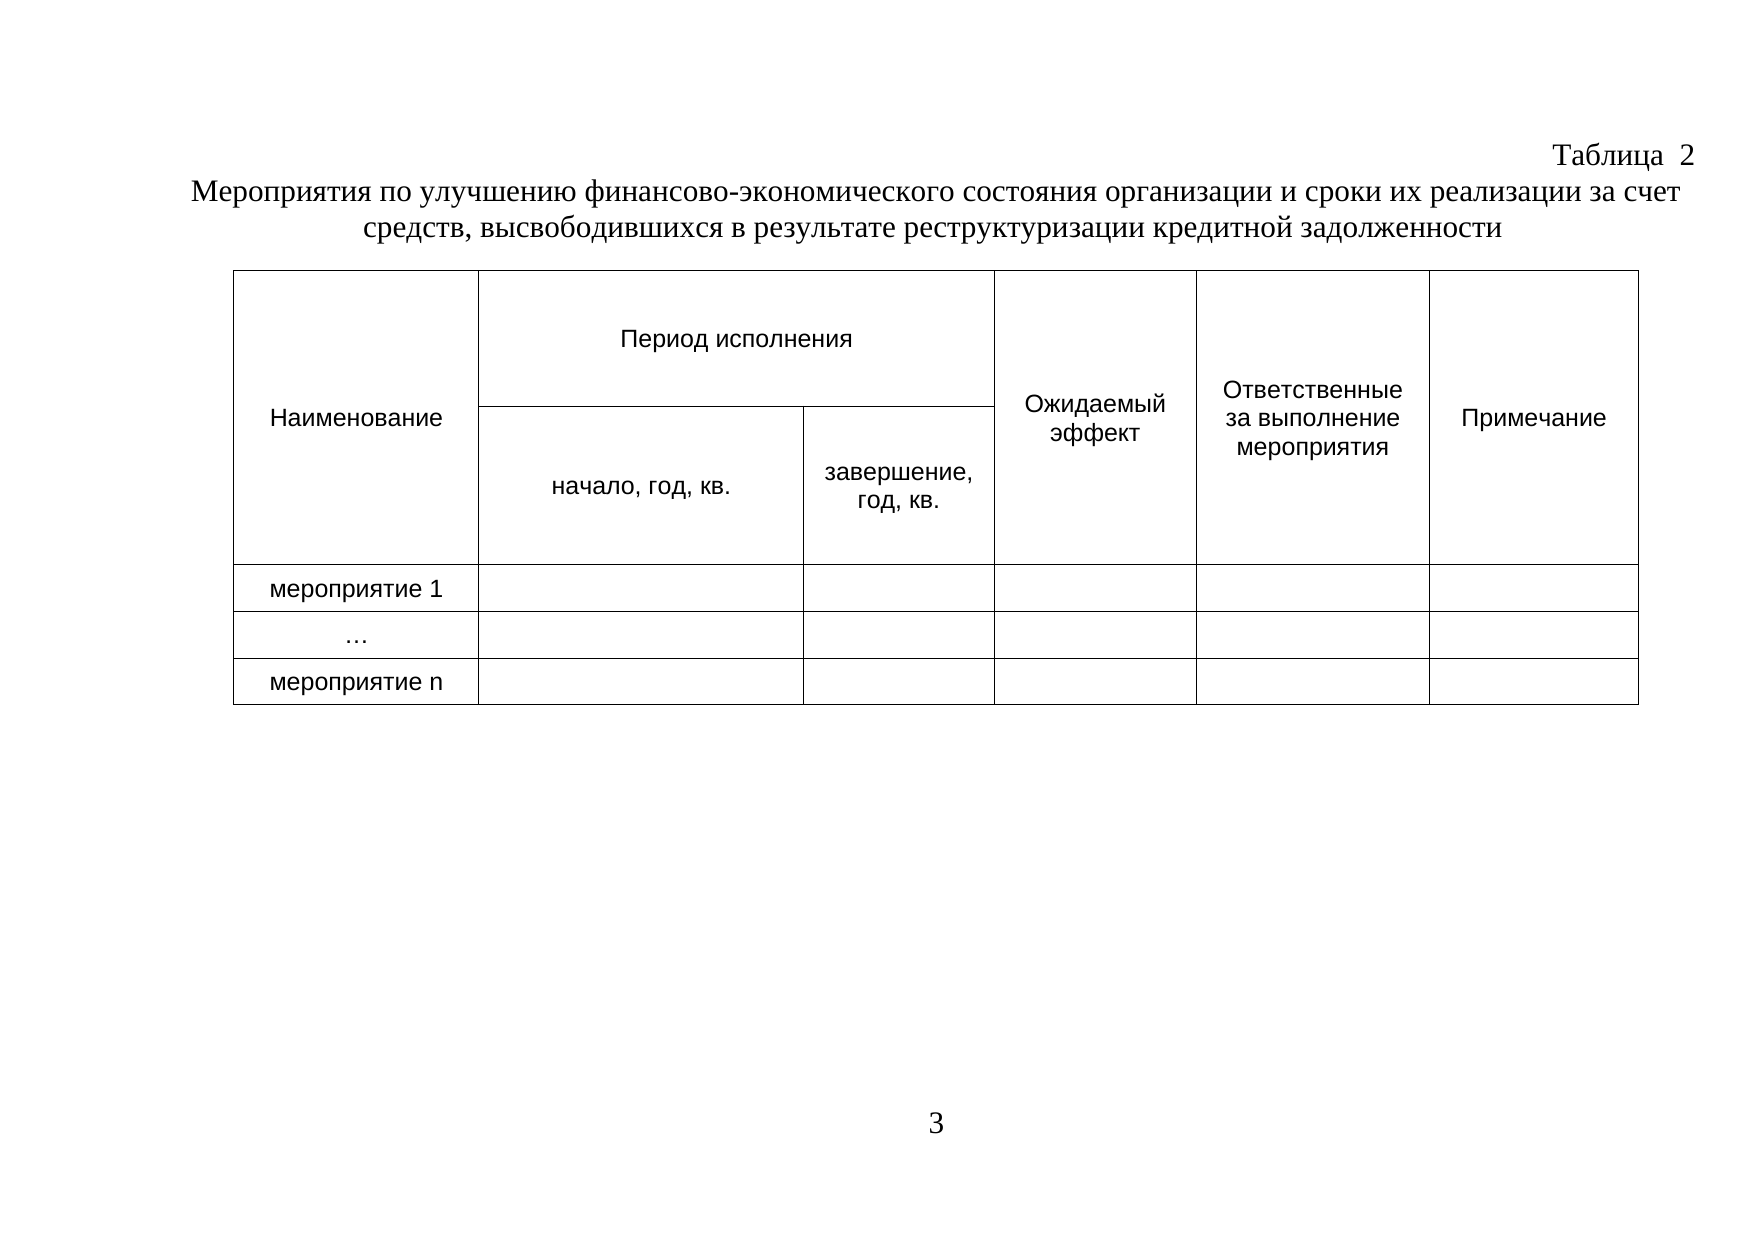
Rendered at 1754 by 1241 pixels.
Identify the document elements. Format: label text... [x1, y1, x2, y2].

table_cell [995, 565, 1196, 611]
table_cell [479, 612, 803, 657]
table_cell [804, 565, 994, 611]
table_cell завершение, год, кв. [804, 407, 994, 564]
table_cell [479, 659, 803, 704]
table_cell [804, 659, 994, 704]
table_cell [995, 612, 1196, 657]
table_cell [1197, 659, 1429, 704]
table_cell [1430, 659, 1638, 704]
table_header Примечание [1430, 271, 1638, 564]
table_cell [1197, 565, 1429, 611]
table_header Наименование [234, 271, 478, 564]
table_cell [1197, 612, 1429, 657]
table_cell [995, 659, 1196, 704]
table_cell [1430, 565, 1638, 611]
table_header Период исполнения [479, 271, 994, 406]
table_cell мероприятие n [234, 659, 478, 704]
table_cell [1430, 612, 1638, 657]
table_header Ожидаемый эффект [995, 271, 1196, 564]
text Таблица 2 [177, 136, 1695, 172]
table_header Ответственные за выполнение мероприятия [1197, 271, 1429, 564]
table_cell [479, 565, 803, 611]
table_cell [804, 612, 994, 657]
table_cell мероприятие 1 [234, 565, 478, 611]
text Мероприятия по улучшению финансово-экономического состояния организации и сроки их реализации за счет средств, высвободившихся в результате реструктуризации кредитной задолженности [177, 172, 1695, 244]
table_cell … [234, 612, 478, 657]
table_cell начало, год, кв. [479, 407, 803, 564]
